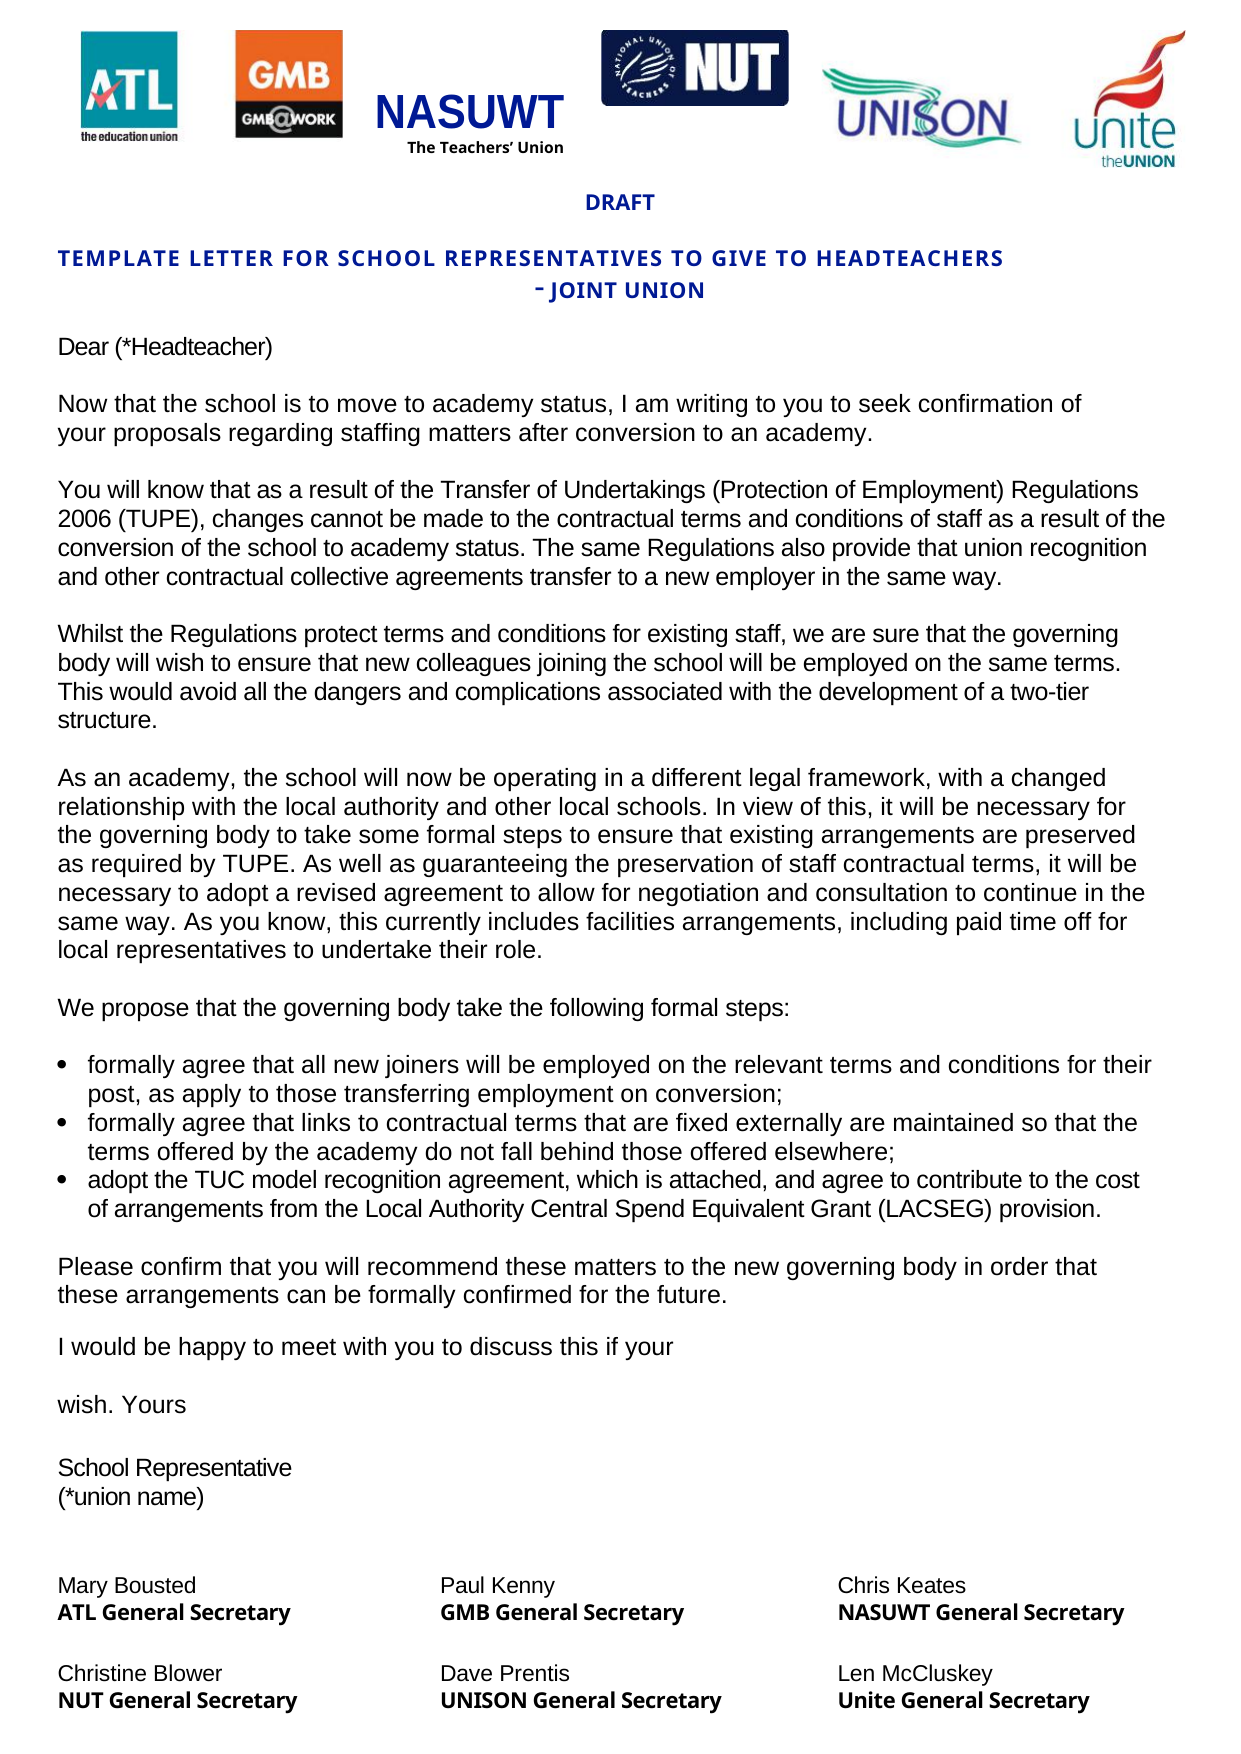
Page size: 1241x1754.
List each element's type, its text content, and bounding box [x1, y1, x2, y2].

list formally agree that links to contractual terms that are fixed externally are maintained so that the terms offered by the academy do not fall behind those offered elsewhere; [57, 1108, 1174, 1166]
text TEMPLATE LETTER FOR SCHOOL REPRESENTATIVES TO GIVE TO HEADTEACHERS [57, 245, 1182, 272]
text Whilst the Regulations protect terms and conditions for existing staff, we are sure that the governing body will wish to ensure that new colleagues joining the school will be employed on the same terms. This would avoid all the dangers and complications associated with the development of a two-tier structure. [57, 620, 1129, 734]
text Please confirm that you will recommend these matters to the new governing body in order that these arrangements can be formally confirmed for the future. [57, 1252, 1137, 1309]
picture [821, 30, 1186, 168]
text NUT General Secretary UNISON General Secretary Unite General Secretary [57, 1686, 1182, 1713]
picture [80, 30, 343, 145]
text You will know that as a result of the Transfer of Undertakings (Protection of Employment) Regulations 2006 (TUPE), changes cannot be made to the contractual terms and conditions of staff as a result of the conversion of the school to academy status. The same Regulations also provide that union recognition and other contractual collective agreements transfer to a new employer in the same way. [57, 476, 1174, 591]
text DRAFT [57, 188, 1182, 216]
list adopt the TUC model recognition agreement, which is attached, and agree to contribute to the cost of arrangements from the Local Authority Central Spend Equivalent Grant (LACSEG) provision. [57, 1166, 1159, 1223]
text ATL General Secretary GMB General Secretary NASUWT General Secretary [57, 1598, 1182, 1626]
picture [601, 30, 789, 106]
text Christine Blower Dave Prentis Len McCluskey [57, 1661, 1182, 1686]
list formally agree that all new joiners will be employed on the relevant terms and conditions for their post, as apply to those transferring employment on conversion; [57, 1051, 1174, 1108]
text Now that the school is to move to academy status, I am writing to you to seek confirmation of your proposals regarding staffing matters after conversion to an academy. [57, 390, 1122, 447]
text I would be happy to meet with you to discuss this if your wish. Yours [57, 1309, 717, 1424]
text – JOINT UNION [57, 272, 1182, 305]
text Mary Bousted Paul Kenny Chris Keates [57, 1573, 1182, 1598]
text Dear (*Headteacher) [57, 333, 1182, 361]
text School Representative (*union name) [57, 1453, 304, 1511]
text As an academy, the school will now be operating in a different legal framework, with a changed relationship with the local authority and other local schools. In view of this, it will be necessary for the governing body to take some formal steps to ensure that existing arrangements are preserved as required by TUPE. As well as guaranteeing the preservation of staff contractual terms, it will be necessary to adopt a revised agreement to allow for negotiation and consultation to continue in the same way. As you know, this currently includes facilities arrangements, including paid time off for local representatives to undertake their role. [57, 763, 1159, 964]
text We propose that the governing body take the following formal steps: [57, 994, 1182, 1022]
